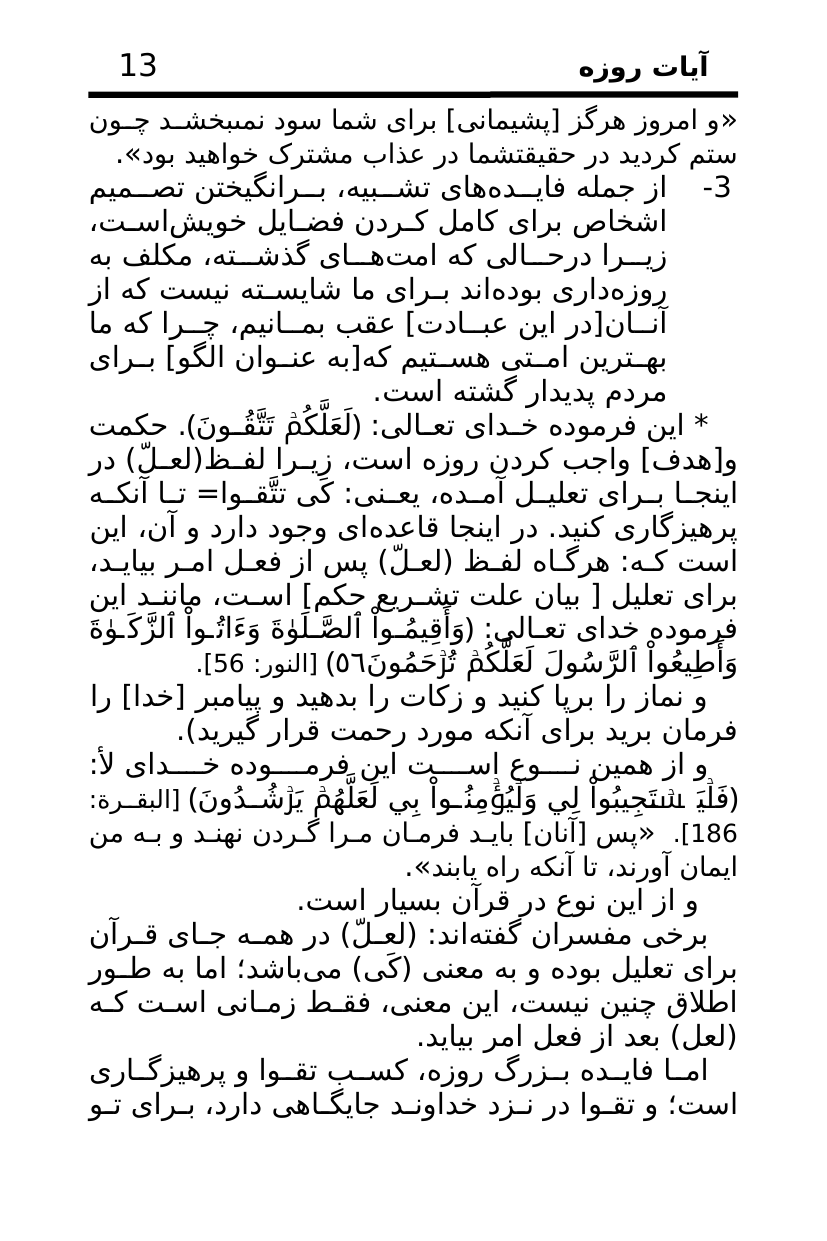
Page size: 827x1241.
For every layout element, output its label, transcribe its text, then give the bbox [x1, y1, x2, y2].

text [89, 102, 738, 170]
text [89, 1053, 738, 1121]
text و نماز را برپا کنید و زکات را بدهید و پیامبر [خدا] را فرمان برید برای آنکه مورد رحمت قرار گیرید). [89, 680, 738, 748]
text و از این نوع در قرآن بسیار است. [89, 883, 738, 917]
text * این فرموده خدای تعالی: ﴿لَعَلَّكُمۡ تَتَّقُونَ﴾. حکمت و[هدف] واجب کردن روزه است، زیرا لفظ(لعلّ) در اینجا برای تعلیل آمده، یعنی: کَی تتَّقوا= تا آنکه پرهیزگاری کنید. در اینجا قاعده‌ای وجود دارد و آن، این است که: هرگاه لفظ (لعلّ) پس از فعل امر بیاید، برای تعلیل [ بیان علت تشریع حکم] است، مانند این فرموده خدای تعالی: ﴿وَأَقِيمُواْ ٱلصَّلَوٰةَ وَءَاتُواْ ٱلزَّكَوٰةَ وَأَطِيعُواْ ٱلرَّسُولَ لَعَلَّكُمۡ تُرۡحَمُونَ٥٦﴾ [النور: 56]. [89, 408, 738, 680]
list از جمله فایده‌های تشبیه، برانگیختن تصمیم اشخاص برای کامل کردن فضایل خویش‌است، زیرا درحالی که امت‌های گذشته، مکلف به روزه‌داری بوده‌اند برای ما شایسته نیست که از آنان[در این عبادت] عقب بمانیم، چرا که ما بهترین امتی هستیم که[به عنوان الگو] برای مردم پدیدار گشته است. [89, 170, 703, 408]
text برخی مفسران گفته‌اند: (لعلّ) در همه جای قرآن برای تعلیل بوده و به معنی (کَی) می‌باشد؛ اما به طور اطلاق چنین نیست، این معنی، فقط زمانی است که (لعل) بعد از فعل امر بیاید. [89, 917, 738, 1053]
text و از همین نوع است این فرموده خدای ﻷ: ﴿فَلۡيَسۡتَجِيبُواْ لِي وَلۡيُؤۡمِنُواْ بِي لَعَلَّهُمۡ يَرۡشُدُونَ﴾ [البقرة: 186]. «پس [آنان] باید فرمان مرا گردن نهند و به من ایمان آورند، تا آنکه راه یابند». [89, 748, 738, 883]
